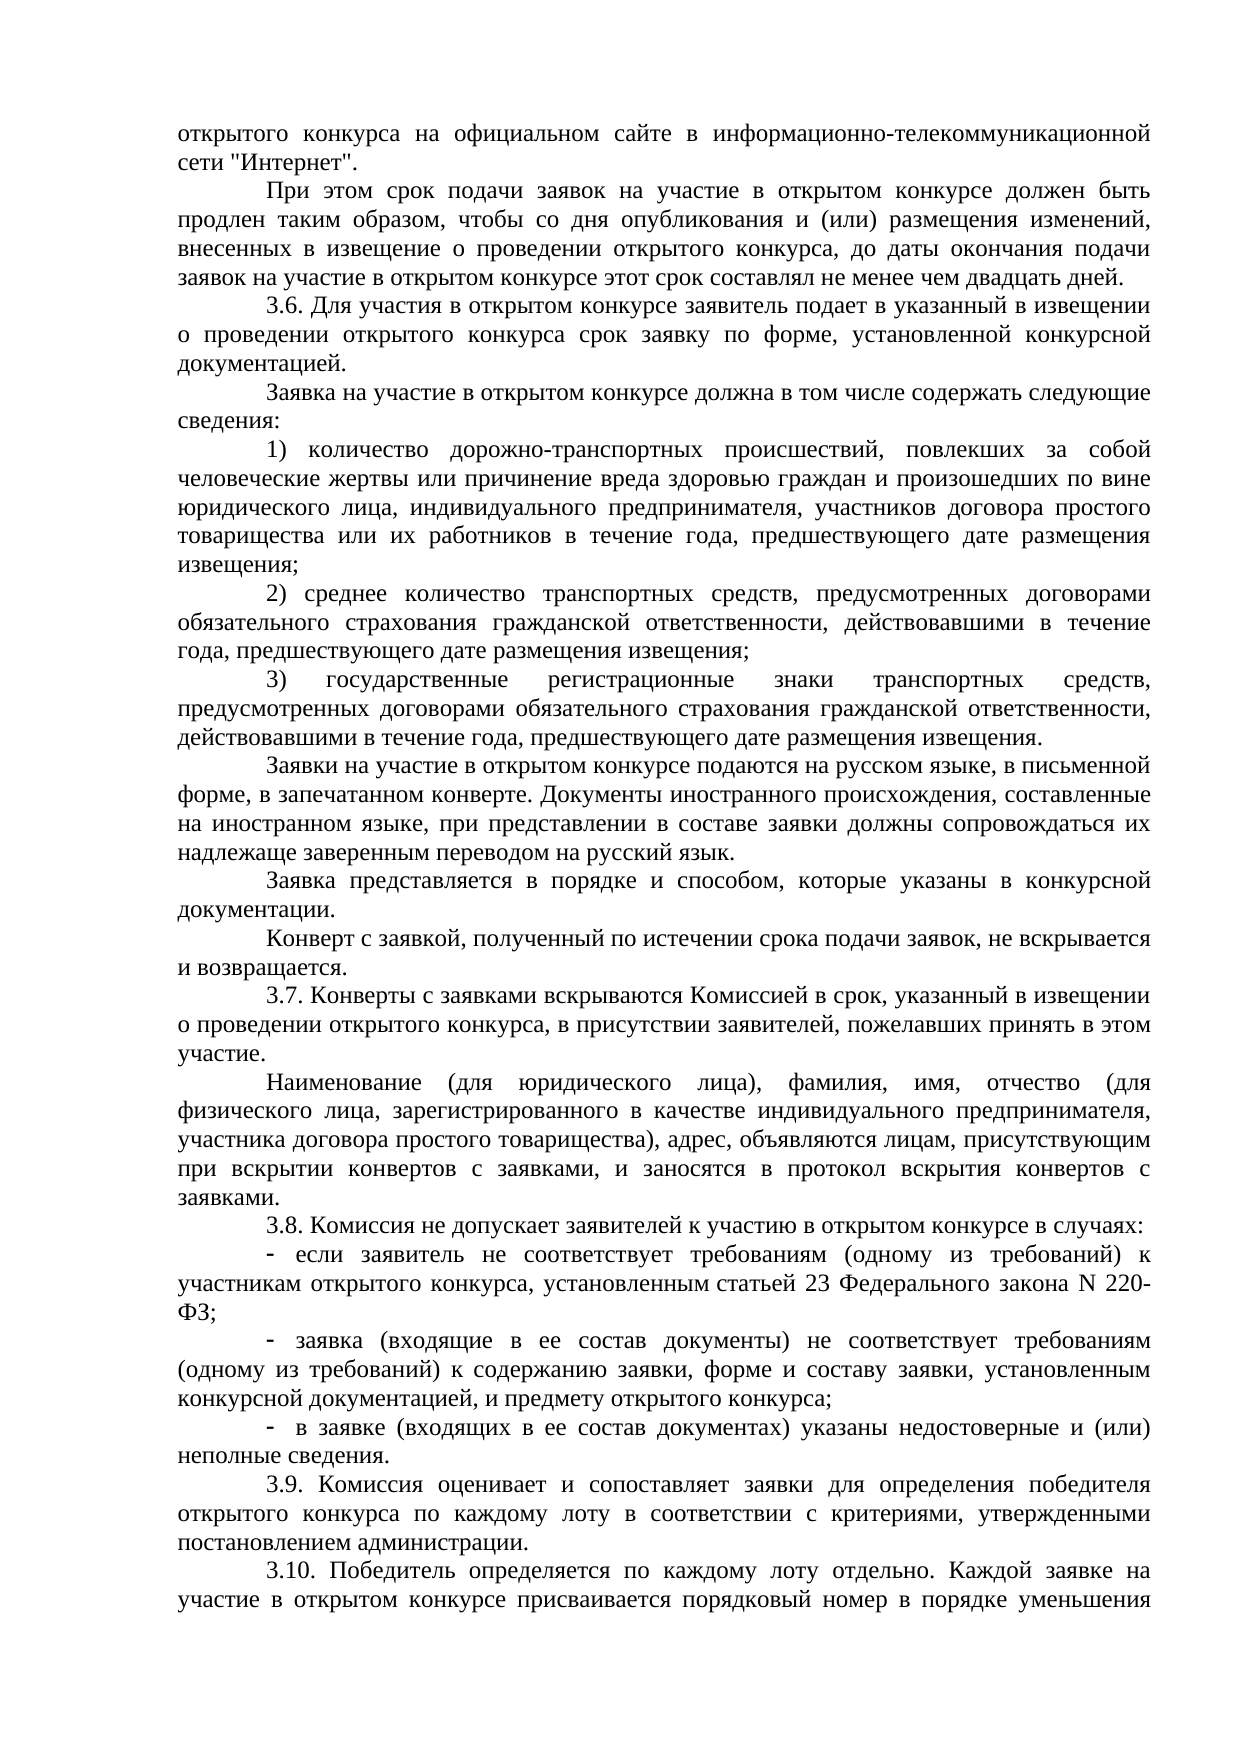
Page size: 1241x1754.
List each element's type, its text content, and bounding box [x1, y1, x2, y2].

text 2) среднее количество транспортных средств, предусмотренных договорами обязательного страхования гражданской ответственности, действовавшими в течение года, предшествующего дате размещения извещения; [177, 578, 1152, 664]
text 3.6. Для участия в открытом конкурсе заявитель подает в указанный в извещении о проведении открытого конкурса срок заявку по форме, установленной конкурсной документацией. [177, 291, 1152, 377]
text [177, 118, 1152, 176]
list в заявке (входящих в ее состав документах) указаны недостоверные и (или) неполные сведения. [177, 1412, 1152, 1469]
list заявка (входящие в ее состав документы) не соответствует требованиям (одному из требований) к содержанию заявки, форме и составу заявки, установленным конкурсной документацией, и предмету открытого конкурса; [177, 1326, 1152, 1412]
text 3.9. Комиссия оценивает и сопоставляет заявки для определения победителя открытого конкурса по каждому лоту в соответствии с критериями, утвержденными постановлением администрации. [177, 1469, 1152, 1556]
text Наименование (для юридического лица), фамилия, имя, отчество (для физического лица, зарегистрированного в качестве индивидуального предпринимателя, участника договора простого товарищества), адрес, объявляются лицам, присутствующим при вскрытии конвертов с заявками, и заносятся в протокол вскрытия конвертов с заявками. [177, 1067, 1152, 1211]
text Заявка на участие в открытом конкурсе должна в том числе содержать следующие сведения: [177, 377, 1152, 434]
list если заявитель не соответствует требованиям (одному из требований) к участникам открытого конкурса, установленным статьей 23 Федерального закона N 220-ФЗ; [177, 1239, 1152, 1326]
text 1) количество дорожно-транспортных происшествий, повлекших за собой человеческие жертвы или причинение вреда здоровью граждан и произошедших по вине юридического лица, индивидуального предпринимателя, участников договора простого товарищества или их работников в течение года, предшествующего дате размещения извещения; [177, 434, 1152, 578]
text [177, 1556, 1152, 1613]
text При этом срок подачи заявок на участие в открытом конкурсе должен быть продлен таким образом, чтобы со дня опубликования и (или) размещения изменений, внесенных в извещение о проведении открытого конкурса, до даты окончания подачи заявок на участие в открытом конкурсе этот срок составлял не менее чем двадцать дней. [177, 176, 1152, 291]
text Заявки на участие в открытом конкурсе подаются на русском языке, в письменной форме, в запечатанном конверте. Документы иностранного происхождения, составленные на иностранном языке, при представлении в составе заявки должны сопровождаться их надлежаще заверенным переводом на русский язык. [177, 751, 1152, 866]
text 3) государственные регистрационные знаки транспортных средств, предусмотренных договорами обязательного страхования гражданской ответственности, действовавшими в течение года, предшествующего дате размещения извещения. [177, 664, 1152, 751]
text 3.8. Комиссия не допускает заявителей к участию в открытом конкурсе в случаях: [177, 1211, 1152, 1239]
text Заявка представляется в порядке и способом, которые указаны в конкурсной документации. [177, 866, 1152, 923]
text Конверт с заявкой, полученный по истечении срока подачи заявок, не вскрывается и возвращается. [177, 923, 1152, 981]
text 3.7. Конверты с заявками вскрываются Комиссией в срок, указанный в извещении о проведении открытого конкурса, в присутствии заявителей, пожелавших принять в этом участие. [177, 981, 1152, 1067]
